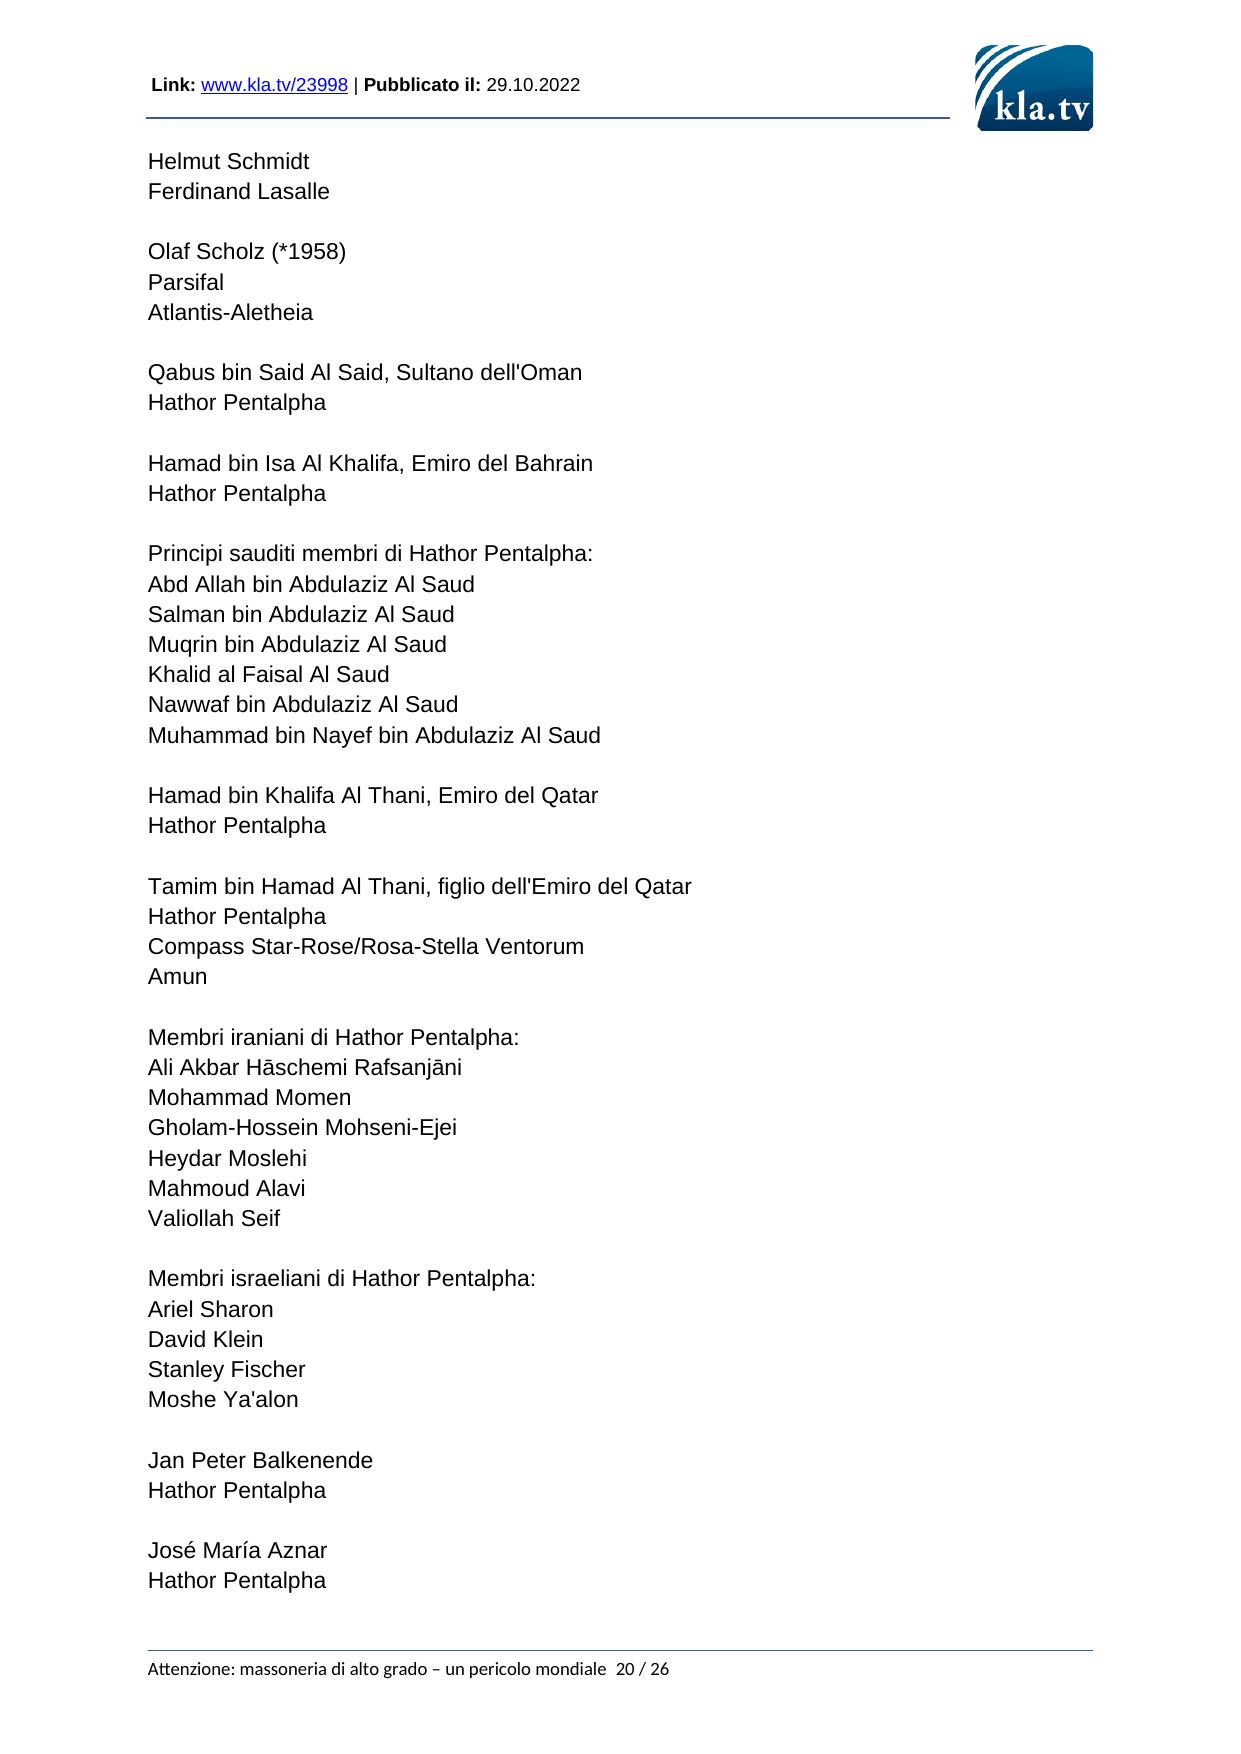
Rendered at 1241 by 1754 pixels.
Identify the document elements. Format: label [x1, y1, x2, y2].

text [148, 148, 1093, 1624]
